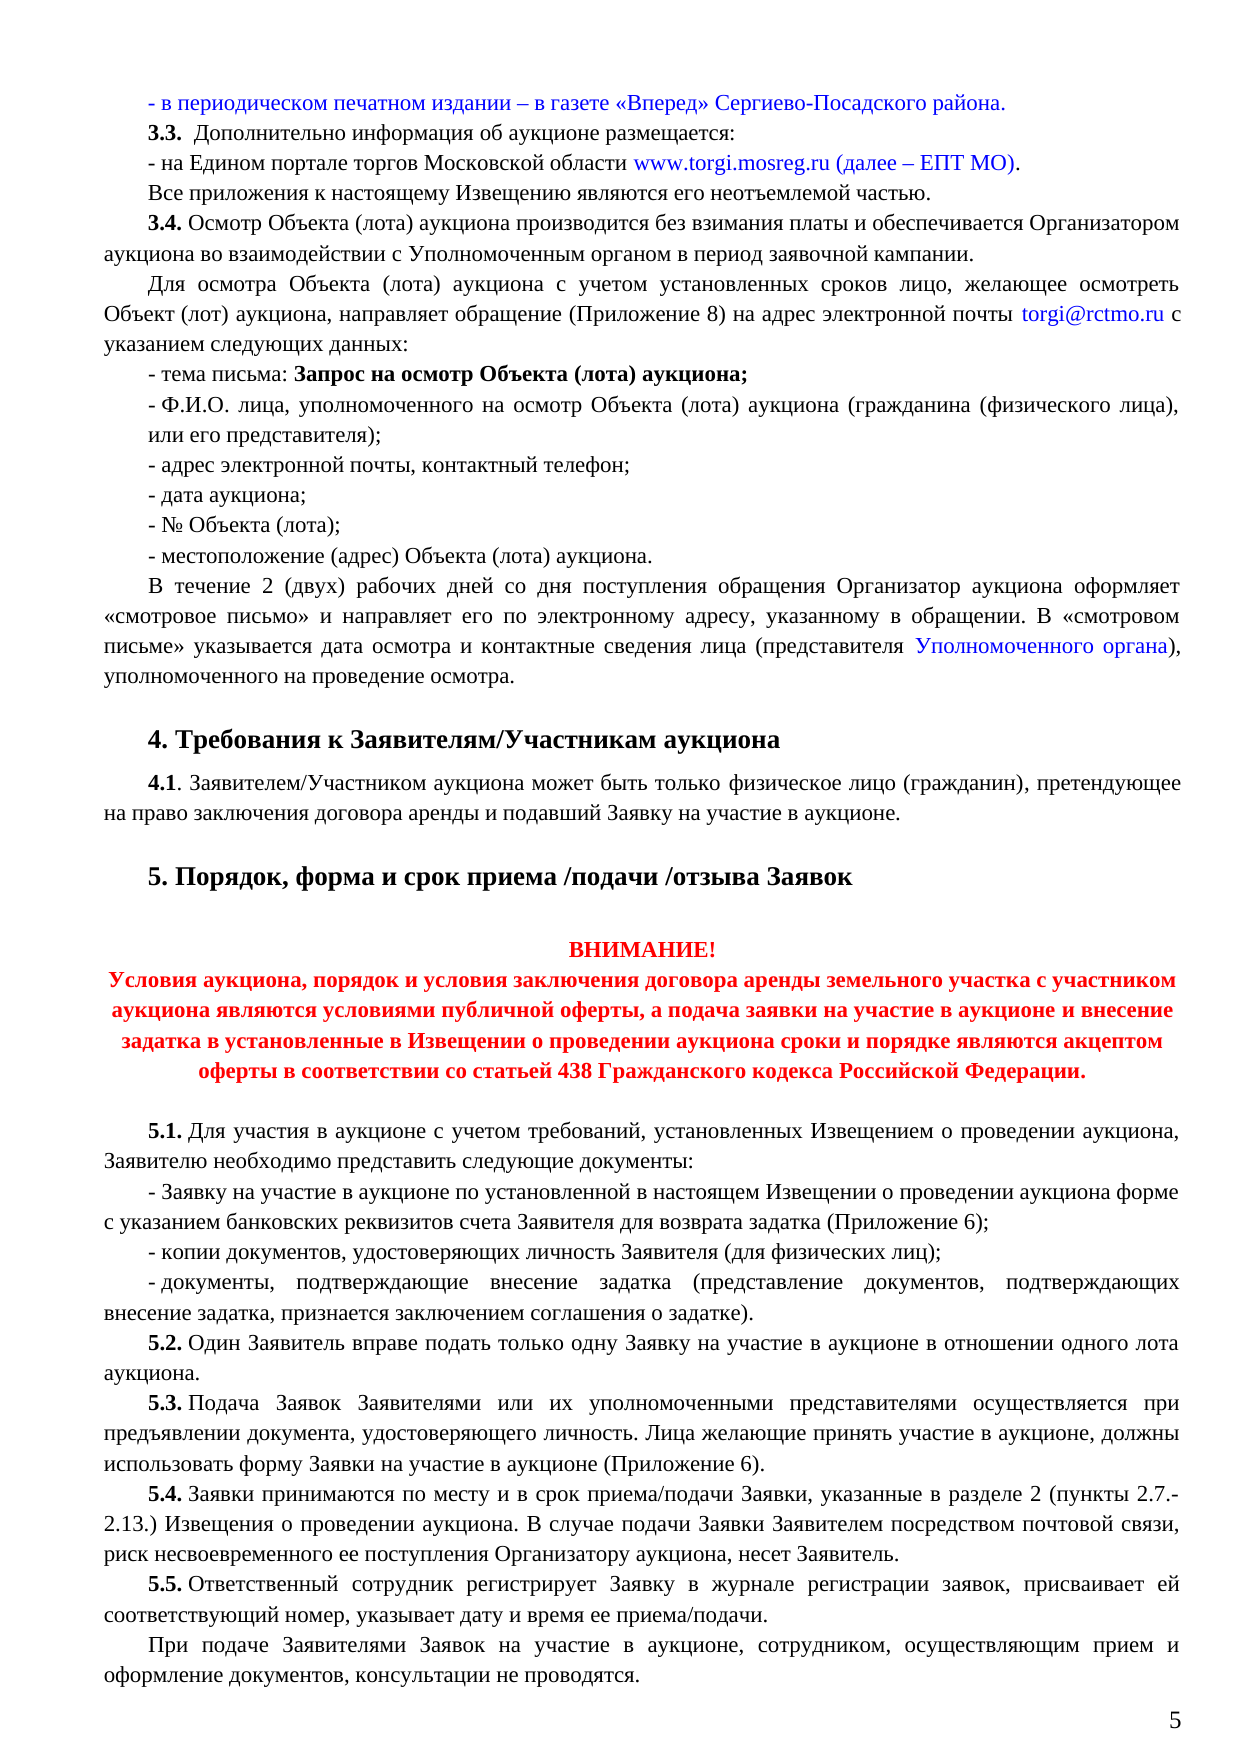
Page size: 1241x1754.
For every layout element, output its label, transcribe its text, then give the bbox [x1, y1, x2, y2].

text - в периодическом печатном издании – в газете «Вперед» Сергиево-Посадского района. [103, 89, 1181, 115]
text - № Объекта (лота); [148, 512, 1181, 538]
text Условия аукциона, порядок и условия заключения договора аренды земельного участка с участником аукциона являются условиями публичной оферты, а подача заявки на участие в аукционе и внесение задатка в установленные в Извещении о проведении аукциона сроки и порядке являются акцептом оферты в соответствии со статьей 438 Гражданского кодекса Российской Федерации. [103, 966, 1181, 1083]
text 4.1. Заявителем/Участником аукциона может быть только физическое лицо (гражданин), претендующее на право заключения договора аренды и подавший Заявку на участие в аукционе. [103, 769, 1181, 826]
text 5.4. Заявки принимаются по месту и в срок приема/подачи Заявки, указанные в разделе 2 (пункты 2.7.-2.13.) Извещения о проведении аукциона. В случае подачи Заявки Заявителем посредством почтовой связи, риск несвоевременного ее поступления Организатору аукциона, несет Заявитель. [103, 1480, 1181, 1567]
text 5.2. Один Заявитель вправе подать только одну Заявку на участие в аукционе в отношении одного лота аукциона. [103, 1329, 1181, 1385]
text - Ф.И.О. лица, уполномоченного на осмотр Объекта (лота) аукциона (гражданина (физического лица), или его представителя); [148, 391, 1181, 447]
text 3.4. Осмотр Объекта (лота) аукциона производится без взимания платы и обеспечивается Организатором аукциона во взаимодействии с Уполномоченным органом в период заявочной кампании. [103, 209, 1181, 266]
text Все приложения к настоящему Извещению являются его неотъемлемой частью. [103, 179, 1181, 206]
text При подаче Заявителями Заявок на участие в аукционе, сотрудником, осуществляющим прием и оформление документов, консультации не проводятся. [103, 1631, 1181, 1687]
text 5.3. Подача Заявок Заявителями или их уполномоченными представителями осуществляется при предъявлении документа, удостоверяющего личность. Лица желающие принять участие в аукционе, должны использовать форму Заявки на участие в аукционе (Приложение 6). [103, 1389, 1181, 1476]
text - Заявку на участие в аукционе по установленной в настоящем Извещении о проведении аукциона форме с указанием банковских реквизитов счета Заявителя для возврата задатка (Приложение 6); [103, 1178, 1181, 1234]
text В течение 2 (двух) рабочих дней со дня поступления обращения Организатор аукциона оформляет «смотровое письмо» и направляет его по электронному адресу, указанному в обращении. В «смотровом письме» указывается дата осмотра и контактные сведения лица (представителя Уполномоченного органа), уполномоченного на проведение осмотра. [103, 572, 1181, 689]
text - на Едином портале торгов Московской области www.torgi.mosreg.ru (далее – ЕПТ МО). [103, 149, 1181, 175]
subtitle 5. Порядок, форма и срок приема /подачи /отзыва Заявок [148, 860, 1181, 891]
text 5.5. Ответственный сотрудник регистрирует Заявку в журнале регистрации заявок, присваивает ей соответствующий номер, указывает дату и время ее приема/подачи. [103, 1571, 1181, 1627]
subtitle 4. Требования к Заявителям/Участникам аукциона [148, 723, 1181, 754]
text ВНИМАНИЕ! [103, 936, 1181, 962]
text - дата аукциона; [148, 481, 1181, 508]
text Для осмотра Объекта (лота) аукциона с учетом установленных сроков лицо, желающее осмотреть Объект (лот) аукциона, направляет обращение (Приложение 8) на адрес электронной почты torgi@rctmo.ru с указанием следующих данных: [103, 270, 1181, 357]
text - копии документов, удостоверяющих личность Заявителя (для физических лиц); [103, 1238, 1181, 1264]
text - тема письма: Запрос на осмотр Объекта (лота) аукциона; [148, 361, 1181, 387]
text - местоположение (адрес) Объекта (лота) аукциона. [148, 542, 1181, 568]
text 5.1. Для участия в аукционе с учетом требований, установленных Извещением о проведении аукциона, Заявителю необходимо представить следующие документы: [103, 1117, 1181, 1174]
text - документы, подтверждающие внесение задатка (представление документов, подтверждающих внесение задатка, признается заключением соглашения о задатке). [103, 1268, 1181, 1325]
text - адрес электронной почты, контактный телефон; [148, 451, 1181, 477]
text 3.3. Дополнительно информация об аукционе размещается: [103, 119, 1181, 145]
